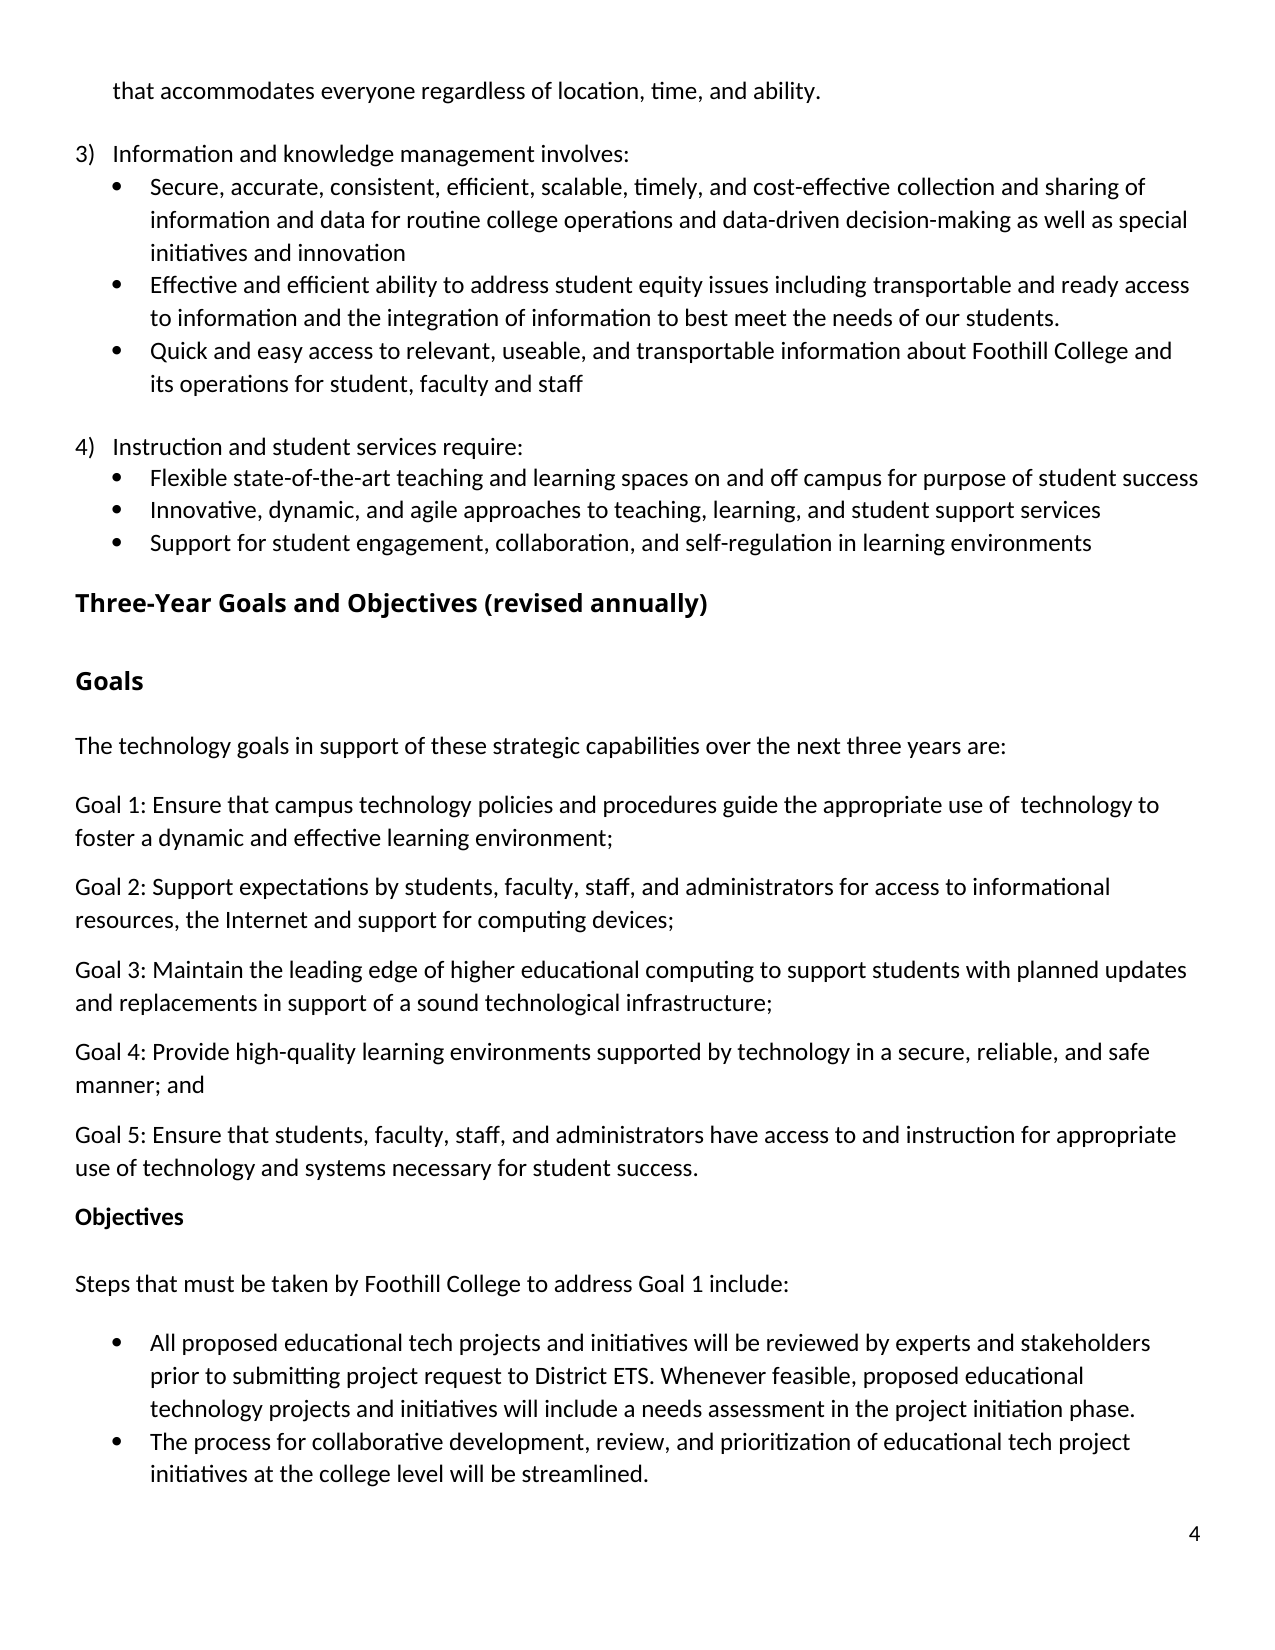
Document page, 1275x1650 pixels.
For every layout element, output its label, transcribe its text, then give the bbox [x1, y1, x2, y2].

text Goal 3: Maintain the leading edge of higher educational computing to support students with planned updates and replacements in support of a sound technological infrastructure; [75, 954, 1200, 1017]
text The technology goals in support of these strategic capabilities over the next three years are: [75, 731, 1200, 789]
subtitle Objectives [75, 1202, 1200, 1266]
list Instruction and student services require: [75, 431, 1200, 462]
list Innovative, dynamic, and agile approaches to teaching, learning, and student support services [112, 495, 1200, 525]
list Flexible state-of-the-art teaching and learning spaces on and off campus for purpose of student success [112, 462, 1200, 492]
text Goal 5: Ensure that students, faculty, staff, and administrators have access to and instruction for appropriate use of technology and systems necessary for student success. [75, 1119, 1200, 1182]
list Support for student engagement, collaboration, and self-regulation in learning environments [112, 528, 1200, 558]
text Goal 4: Provide high-quality learning environments supported by technology in a secure, reliable, and safe manner; and [75, 1037, 1200, 1100]
list Information and knowledge management involves: [75, 138, 1200, 168]
list Secure, accurate, consistent, efficient, scalable, timely, and cost-effective collection and sharing of information and data for routine college operations and data-driven decision-making as well as special initiatives and innovation [112, 171, 1200, 267]
subtitle Goals [75, 663, 1200, 697]
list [75, 75, 1200, 136]
list Quick and easy access to relevant, useable, and transportable information about Foothill College and its operations for student, faculty and staff [112, 335, 1200, 429]
list All proposed educational tech projects and initiatives will be reviewed by experts and stakeholders prior to submitting project request to District ETS. Whenever feasible, proposed educational technology projects and initiatives will include a needs assessment in the project initiation phase. [112, 1327, 1200, 1423]
list Effective and efficient ability to address student equity issues including transportable and ready access to information and the integration of information to best meet the needs of our students. [112, 269, 1200, 333]
list The process for collaborative development, review, and prioritization of educational tech project initiatives at the college level will be streamlined. [112, 1426, 1200, 1489]
subtitle Three-Year Goals and Objectives (revised annually) [75, 586, 1200, 656]
text Steps that must be taken by Foothill College to address Goal 1 include: [75, 1268, 1200, 1327]
text Goal 1: Ensure that campus technology policies and procedures guide the appropriate use of technology to foster a dynamic and effective learning environment; [75, 789, 1200, 852]
text Goal 2: Support expectations by students, faculty, staff, and administrators for access to informational resources, the Internet and support for computing devices; [75, 872, 1200, 935]
